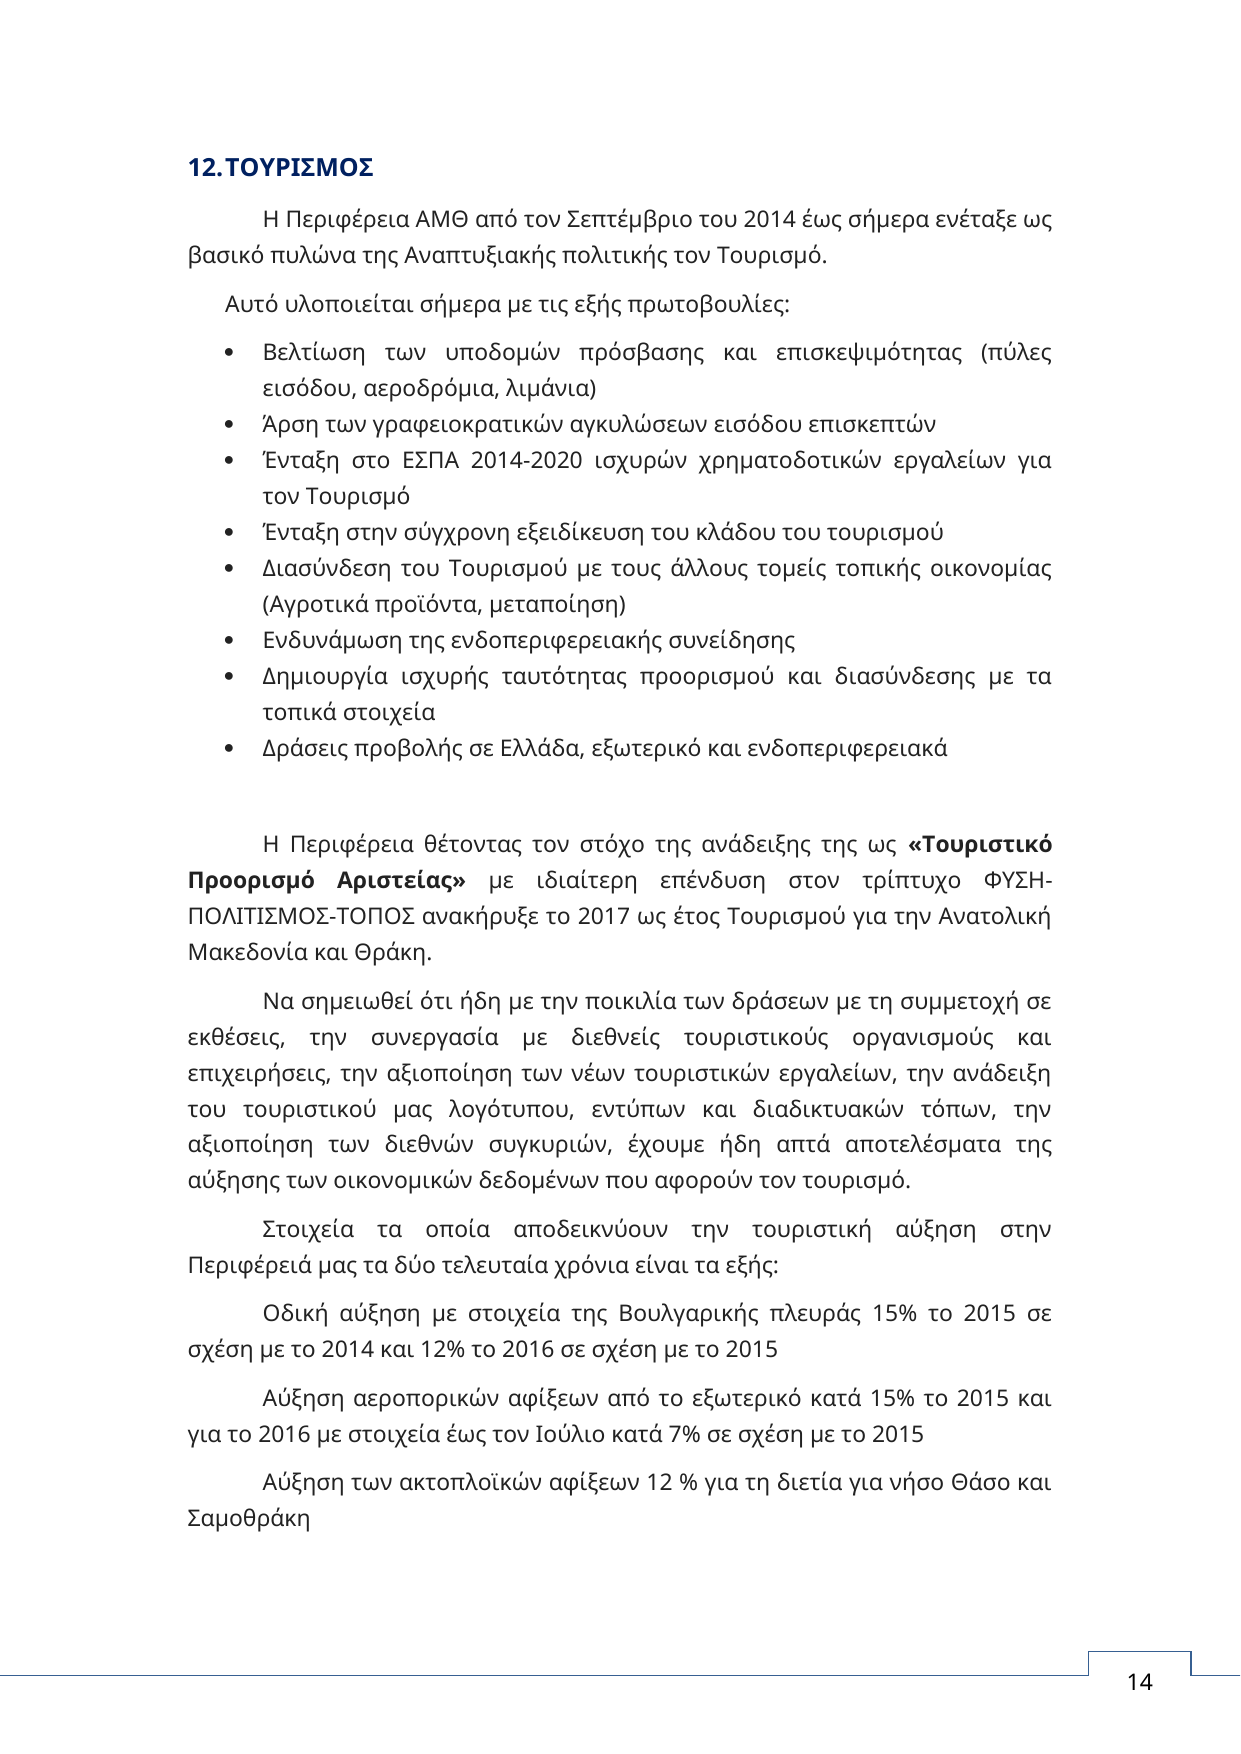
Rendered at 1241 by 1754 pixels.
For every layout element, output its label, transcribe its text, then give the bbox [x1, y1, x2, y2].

list Ένταξη στο ΕΣΠΑ 2014-2020 ισχυρών χρηματοδοτικών εργαλείων για τον Τουρισμό [225, 444, 1053, 511]
text Αύξηση των ακτοπλοϊκών αφίξεων 12 % για τη διετία για νήσο Θάσο και Σαμοθράκη [187, 1466, 1053, 1533]
list Βελτίωση των υποδομών πρόσβασης και επισκεψιμότητας (πύλες εισόδου, αεροδρόμια, λιμάνια) [225, 336, 1053, 403]
list Δράσεις προβολής σε Ελλάδα, εξωτερικό και ενδοπεριφερειακά [225, 732, 1053, 763]
list Δημιουργία ισχυρής ταυτότητας προορισμού και διασύνδεσης με τα τοπικά στοιχεία [225, 660, 1053, 727]
text Αύξηση αεροπορικών αφίξεων από το εξωτερικό κατά 15% το 2015 και για το 2016 με στοιχεία έως τον Ιούλιο κατά 7% σε σχέση με το 2015 [187, 1382, 1053, 1449]
text Η Περιφέρεια ΑΜΘ από τον Σεπτέμβριο του 2014 έως σήμερα ενέταξε ως βασικό πυλώνα της Αναπτυξιακής πολιτικής τον Τουρισμό. [187, 203, 1053, 271]
list Ένταξη στην σύγχρονη εξειδίκευση του κλάδου του τουρισμού [225, 516, 1053, 547]
subtitle ΤΟΥΡΙΣΜΟΣ [187, 150, 1053, 184]
text Οδική αύξηση με στοιχεία της Βουλγαρικής πλευράς 15% το 2015 σε σχέση με το 2014 και 12% το 2016 σε σχέση με το 2015 [187, 1297, 1053, 1364]
text Η Περιφέρεια θέτοντας τον στόχο της ανάδειξης της ως «Τουριστικό Προορισμό Αριστείας» με ιδιαίτερη επένδυση στον τρίπτυχο ΦΥΣΗ-ΠΟΛΙΤΙΣΜΟΣ-ΤΟΠΟΣ ανακήρυξε το 2017 ως έτος Τουρισμού για την Ανατολική Μακεδονία και Θράκη. [187, 828, 1053, 967]
text Στοιχεία τα οποία αποδεικνύουν την τουριστική αύξηση στην Περιφέρειά μας τα δύο τελευταία χρόνια είναι τα εξής: [187, 1213, 1053, 1280]
list Ενδυνάμωση της ενδοπεριφερειακής συνείδησης [225, 624, 1053, 655]
text Να σημειωθεί ότι ήδη με την ποικιλία των δράσεων με τη συμμετοχή σε εκθέσεις, την συνεργασία με διεθνείς τουριστικούς οργανισμούς και επιχειρήσεις, την αξιοποίηση των νέων τουριστικών εργαλείων, την ανάδειξη του τουριστικού μας λογότυπου, εντύπων και διαδικτυακών τόπων, την αξιοποίηση των διεθνών συγκυριών, έχουμε ήδη απτά αποτελέσματα της αύξησης των οικονομικών δεδομένων που αφορούν τον τουρισμό. [187, 985, 1053, 1196]
list Διασύνδεση του Τουρισμού με τους άλλους τομείς τοπικής οικονομίας (Αγροτικά προϊόντα, μεταποίηση) [225, 552, 1053, 619]
text Αυτό υλοποιείται σήμερα με τις εξής πρωτοβουλίες: [187, 288, 1053, 319]
list Άρση των γραφειοκρατικών αγκυλώσεων εισόδου επισκεπτών [225, 408, 1053, 439]
